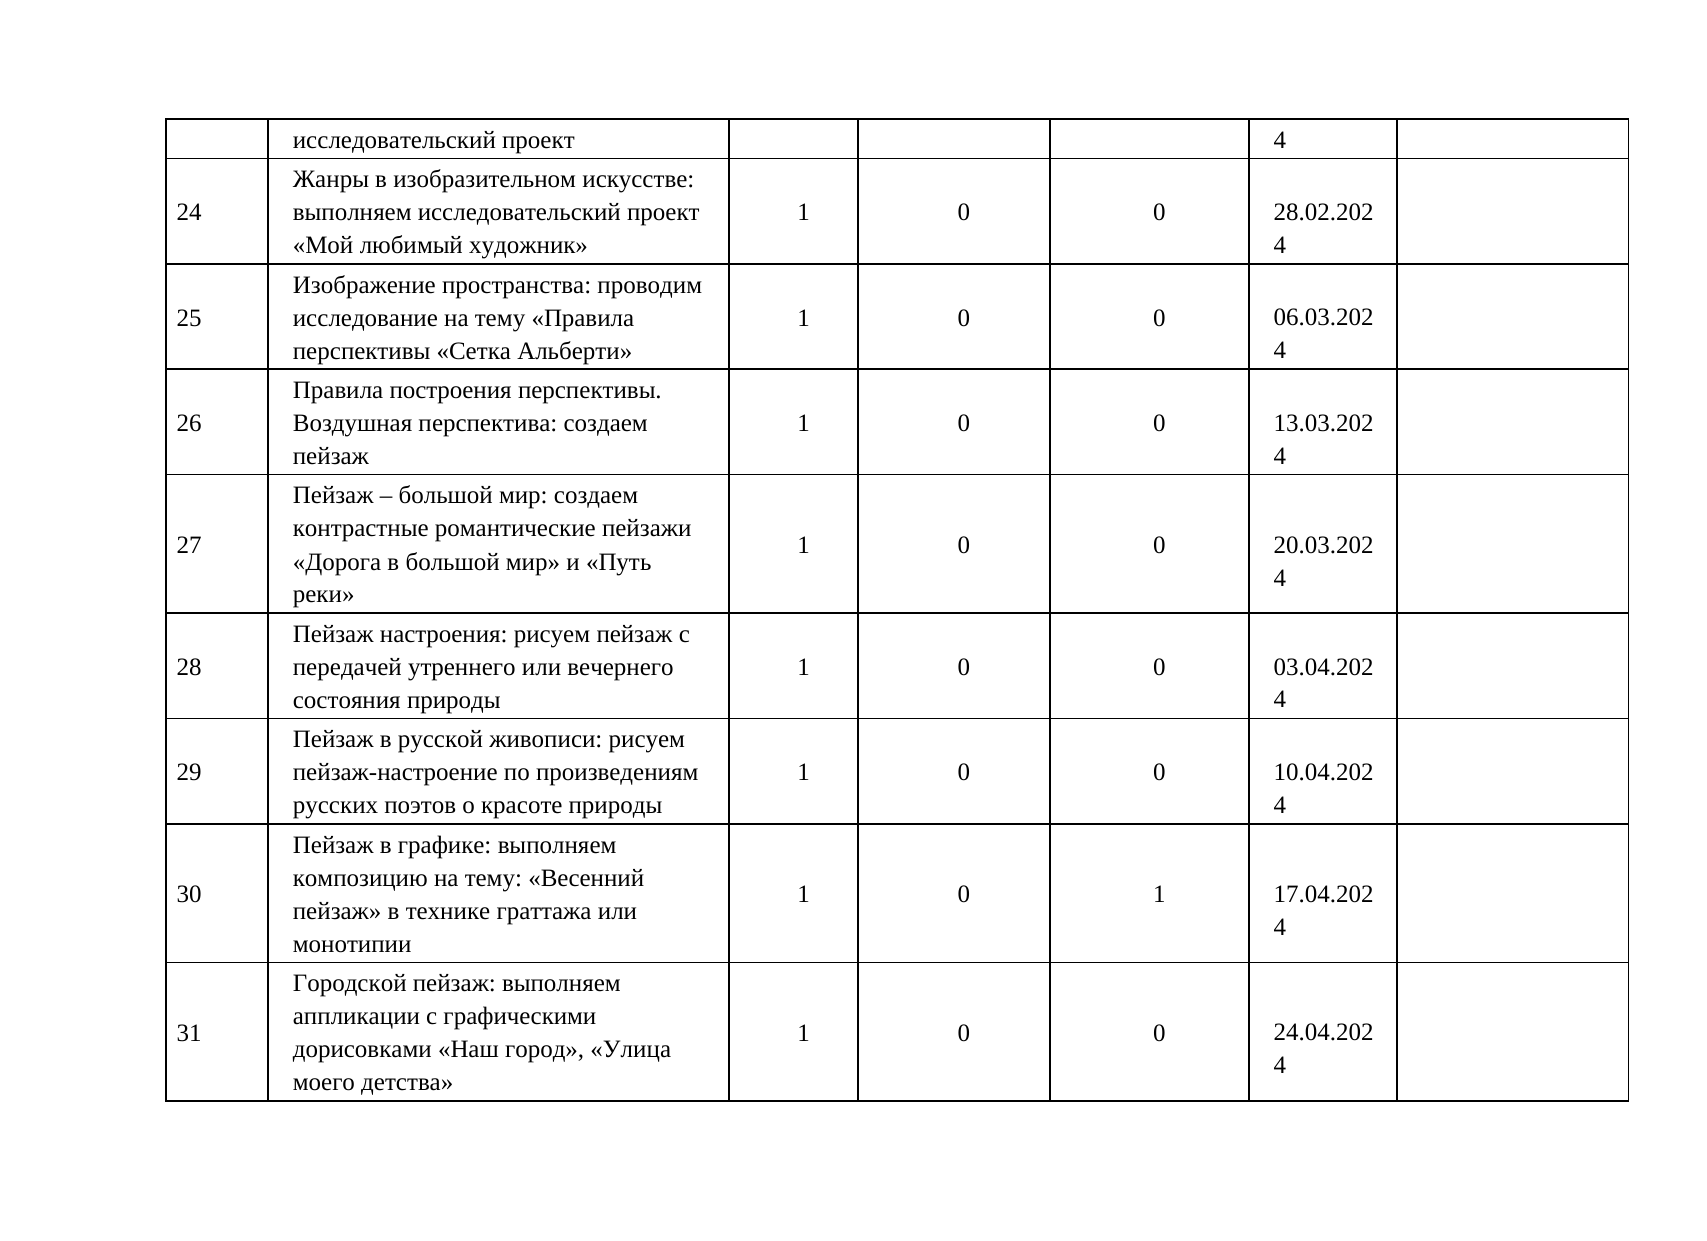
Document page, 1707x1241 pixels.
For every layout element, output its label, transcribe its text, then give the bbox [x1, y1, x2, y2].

table_cell 1 [730, 159, 857, 263]
table_cell 31 [167, 963, 267, 1100]
table_cell 17.04.2024 [1250, 825, 1396, 961]
table_cell Жанры в изобразительном искусстве: выполняем исследовательский проект «Мой любимый художник» [269, 159, 728, 263]
table_cell [1398, 265, 1628, 368]
table_cell 1 [730, 719, 857, 823]
table_cell Пейзаж – большой мир: создаем контрастные романтические пейзажи «Дорога в большой мир» и «Путь реки» [269, 475, 728, 612]
table_cell 0 [859, 159, 1049, 263]
table_cell 0 [859, 370, 1049, 474]
table_cell [1398, 963, 1628, 1100]
table_cell 0 [859, 719, 1049, 823]
table_cell 24.04.2024 [1250, 963, 1396, 1100]
table_cell 0 [859, 825, 1049, 961]
table_cell 10.04.2024 [1250, 719, 1396, 823]
table_cell 20.03.2024 [1250, 475, 1396, 612]
table_cell 0 [1051, 614, 1248, 718]
table_cell 0 [1051, 265, 1248, 368]
table_cell 06.03.2024 [1250, 265, 1396, 368]
table_cell 1 [730, 265, 857, 368]
table_cell 0 [859, 265, 1049, 368]
table_cell 0 [1051, 120, 1248, 157]
table_cell 0 [859, 614, 1049, 718]
table_cell Пейзаж в русской живописи: рисуем пейзаж-настроение по произведениям русских поэтов о красоте природы [269, 719, 728, 823]
table_cell 1 [730, 963, 857, 1100]
table_cell [1398, 719, 1628, 823]
table_cell [1398, 825, 1628, 961]
table_cell [1398, 475, 1628, 612]
table_cell Правила построения перспективы. Воздушная перспектива: создаем пейзаж [269, 370, 728, 474]
table_cell 0 [859, 120, 1049, 157]
table_cell Изображение пространства: проводим исследование на тему «Правила перспективы «Сетка Альберти» [269, 265, 728, 368]
table_cell 13.03.2024 [1250, 370, 1396, 474]
table_cell 27 [167, 475, 267, 612]
table_cell 0 [859, 475, 1049, 612]
table_cell 28.02.2024 [1250, 159, 1396, 263]
table_cell 0 [1051, 963, 1248, 1100]
table_cell 1 [730, 475, 857, 612]
table_cell 03.04.2024 [1250, 614, 1396, 718]
table_cell 1 [730, 825, 857, 961]
table_cell 26 [167, 370, 267, 474]
table_cell 0 [1051, 370, 1248, 474]
table_cell 29 [167, 719, 267, 823]
table_cell 0 [1051, 159, 1248, 263]
table_cell Пейзаж в графике: выполняем композицию на тему: «Весенний пейзаж» в технике граттажа или монотипии [269, 825, 728, 961]
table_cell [269, 120, 728, 157]
table_cell 1 [1051, 825, 1248, 961]
table_cell 1 [730, 614, 857, 718]
table_cell [1398, 614, 1628, 718]
table_cell Пейзаж настроения: рисуем пейзаж с передачей утреннего или вечернего состояния природы [269, 614, 728, 718]
table_cell 23 [167, 120, 267, 157]
table_cell [1398, 370, 1628, 474]
table_cell 21.02.2024 [1250, 120, 1396, 157]
table_cell Городской пейзаж: выполняем аппликации с графическими дорисовками «Наш город», «Улица моего детства» [269, 963, 728, 1100]
table_cell 25 [167, 265, 267, 368]
table_cell 24 [167, 159, 267, 263]
table_cell [1398, 159, 1628, 263]
table_cell 0 [1051, 719, 1248, 823]
table_cell 0 [859, 963, 1049, 1100]
table_cell 30 [167, 825, 267, 961]
table_cell [1398, 120, 1628, 157]
table_cell 0 [1051, 475, 1248, 612]
table_cell 28 [167, 614, 267, 718]
table_cell 1 [730, 370, 857, 474]
table_cell 1 [730, 120, 857, 157]
